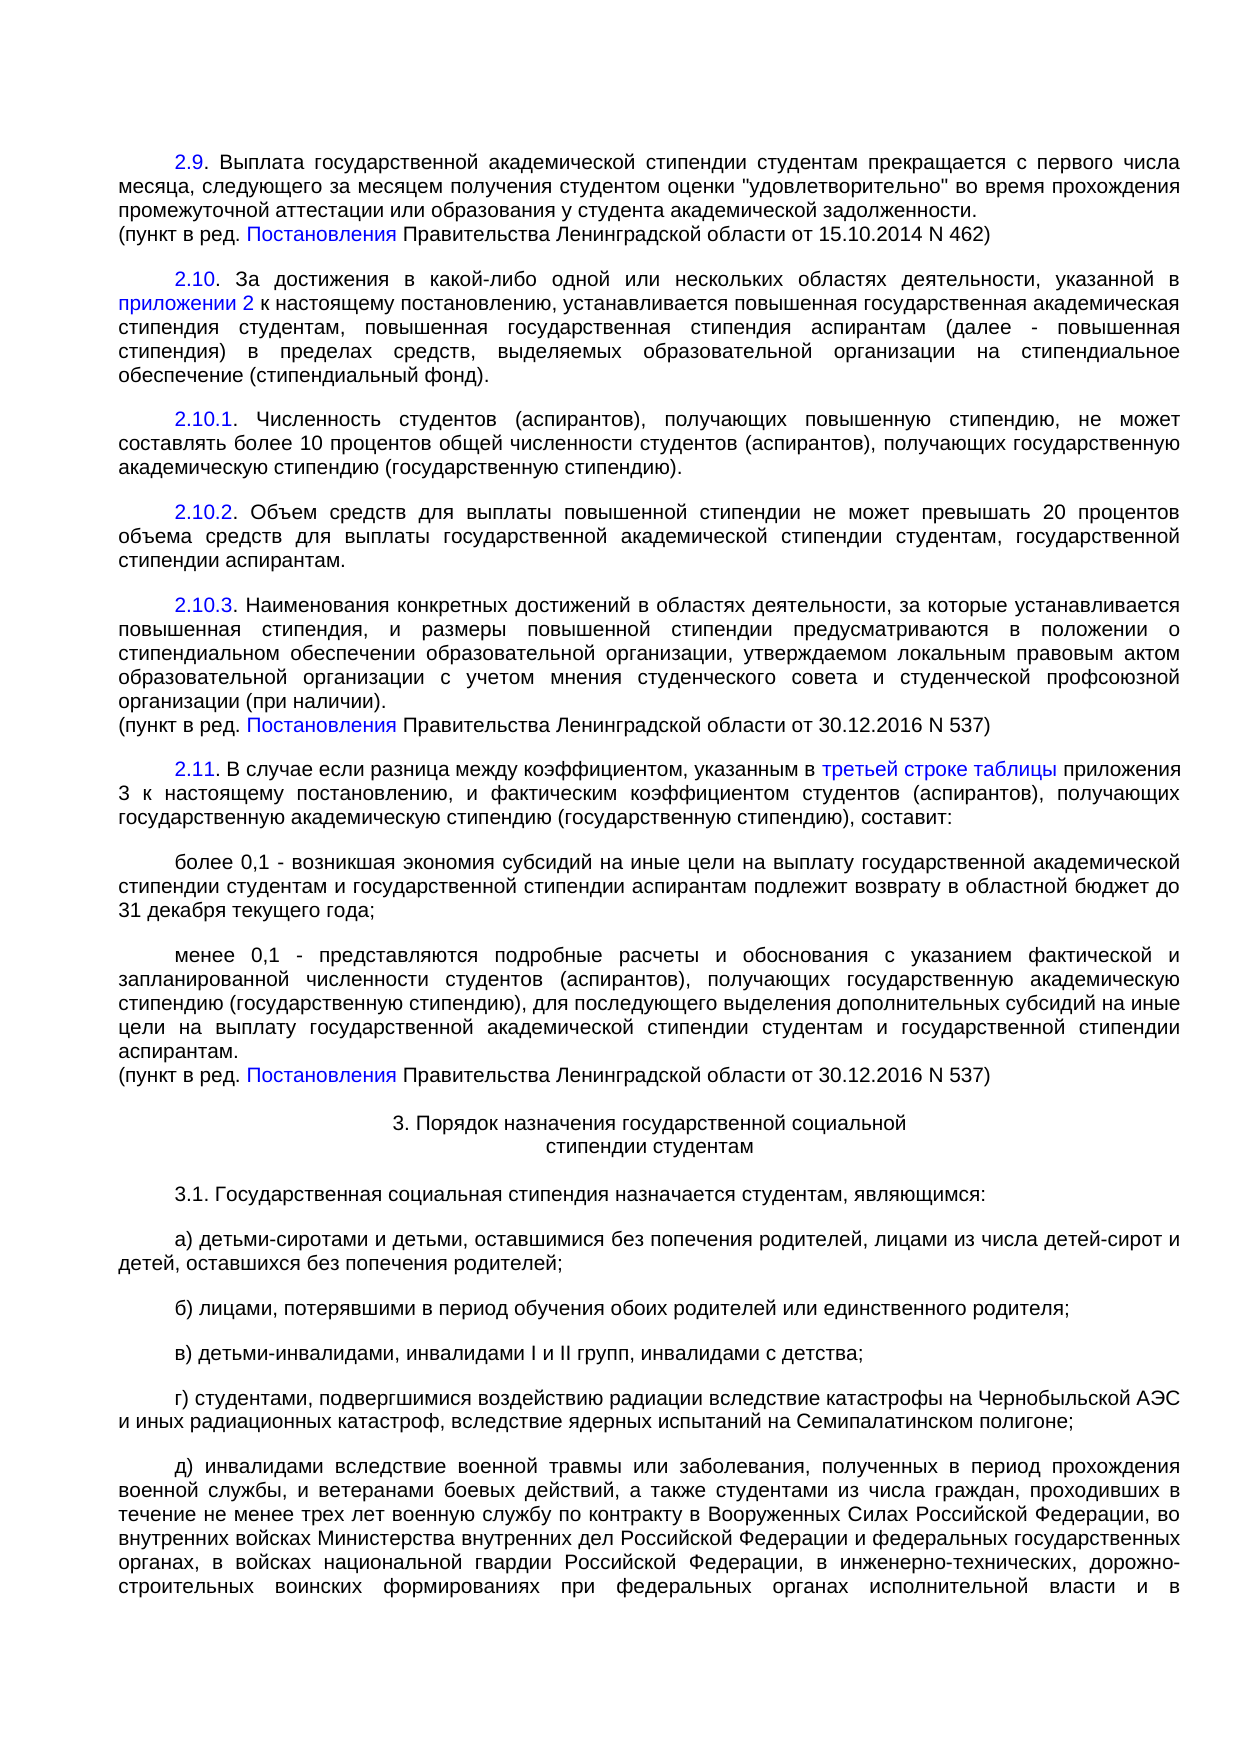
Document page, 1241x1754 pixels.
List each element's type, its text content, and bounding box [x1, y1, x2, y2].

text 2.10.1. Численность студентов (аспирантов), получающих повышенную стипендию, не может составлять более 10 процентов общей численности студентов (аспирантов), получающих государственную академическую стипендию (государственную стипендию). [118, 407, 1181, 479]
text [118, 1454, 1181, 1598]
text более 0,1 - возникшая экономия субсидий на иные цели на выплату государственной академической стипендии студентам и государственной стипендии аспирантам подлежит возврату в областной бюджет до 31 декабря текущего года; [118, 850, 1181, 922]
text 3. Порядок назначения государственной социальной [118, 1110, 1181, 1134]
text 3.1. Государственная социальная стипендия назначается студентам, являющимся: [118, 1182, 1181, 1206]
text в) детьми-инвалидами, инвалидами I и II групп, инвалидами с детства; [118, 1341, 1181, 1364]
text б) лицами, потерявшими в период обучения обоих родителей или единственного родителя; [118, 1296, 1181, 1320]
text 2.9. Выплата государственной академической стипендии студентам прекращается с первого числа месяца, следующего за месяцем получения студентом оценки "удовлетворительно" во время прохождения промежуточной аттестации или образования у студента академической задолженности. [118, 150, 1181, 222]
text (пункт в ред. Постановления Правительства Ленинградской области от 30.12.2016 N 537) [118, 1062, 1181, 1086]
text 2.10. За достижения в какой-либо одной или нескольких областях деятельности, указанной в приложении 2 к настоящему постановлению, устанавливается повышенная государственная академическая стипендия студентам, повышенная государственная стипендия аспирантам (далее - повышенная стипендия) в пределах средств, выделяемых образовательной организации на стипендиальное обеспечение (стипендиальный фонд). [118, 267, 1181, 386]
text 2.10.3. Наименования конкретных достижений в областях деятельности, за которые устанавливается повышенная стипендия, и размеры повышенной стипендии предусматриваются в положении о стипендиальном обеспечении образовательной организации, утверждаемом локальным правовым актом образовательной организации с учетом мнения студенческого совета и студенческой профсоюзной организации (при наличии). [118, 593, 1181, 712]
text стипендии студентам [118, 1134, 1181, 1158]
text менее 0,1 - представляются подробные расчеты и обоснования с указанием фактической и запланированной численности студентов (аспирантов), получающих государственную академическую стипендию (государственную стипендию), для последующего выделения дополнительных субсидий на иные цели на выплату государственной академической стипендии студентам и государственной стипендии аспирантам. [118, 943, 1181, 1062]
text 2.11. В случае если разница между коэффициентом, указанным в третьей строке таблицы приложения 3 к настоящему постановлению, и фактическим коэффициентом студентов (аспирантов), получающих государственную академическую стипендию (государственную стипендию), составит: [118, 757, 1181, 829]
text (пункт в ред. Постановления Правительства Ленинградской области от 30.12.2016 N 537) [118, 712, 1181, 736]
text 2.10.2. Объем средств для выплаты повышенной стипендии не может превышать 20 процентов объема средств для выплаты государственной академической стипендии студентам, государственной стипендии аспирантам. [118, 500, 1181, 572]
text (пункт в ред. Постановления Правительства Ленинградской области от 15.10.2014 N 462) [118, 222, 1181, 246]
text а) детьми-сиротами и детьми, оставшимися без попечения родителей, лицами из числа детей-сирот и детей, оставшихся без попечения родителей; [118, 1227, 1181, 1275]
text г) студентами, подвергшимися воздействию радиации вследствие катастрофы на Чернобыльской АЭС и иных радиационных катастроф, вследствие ядерных испытаний на Семипалатинском полигоне; [118, 1385, 1181, 1433]
